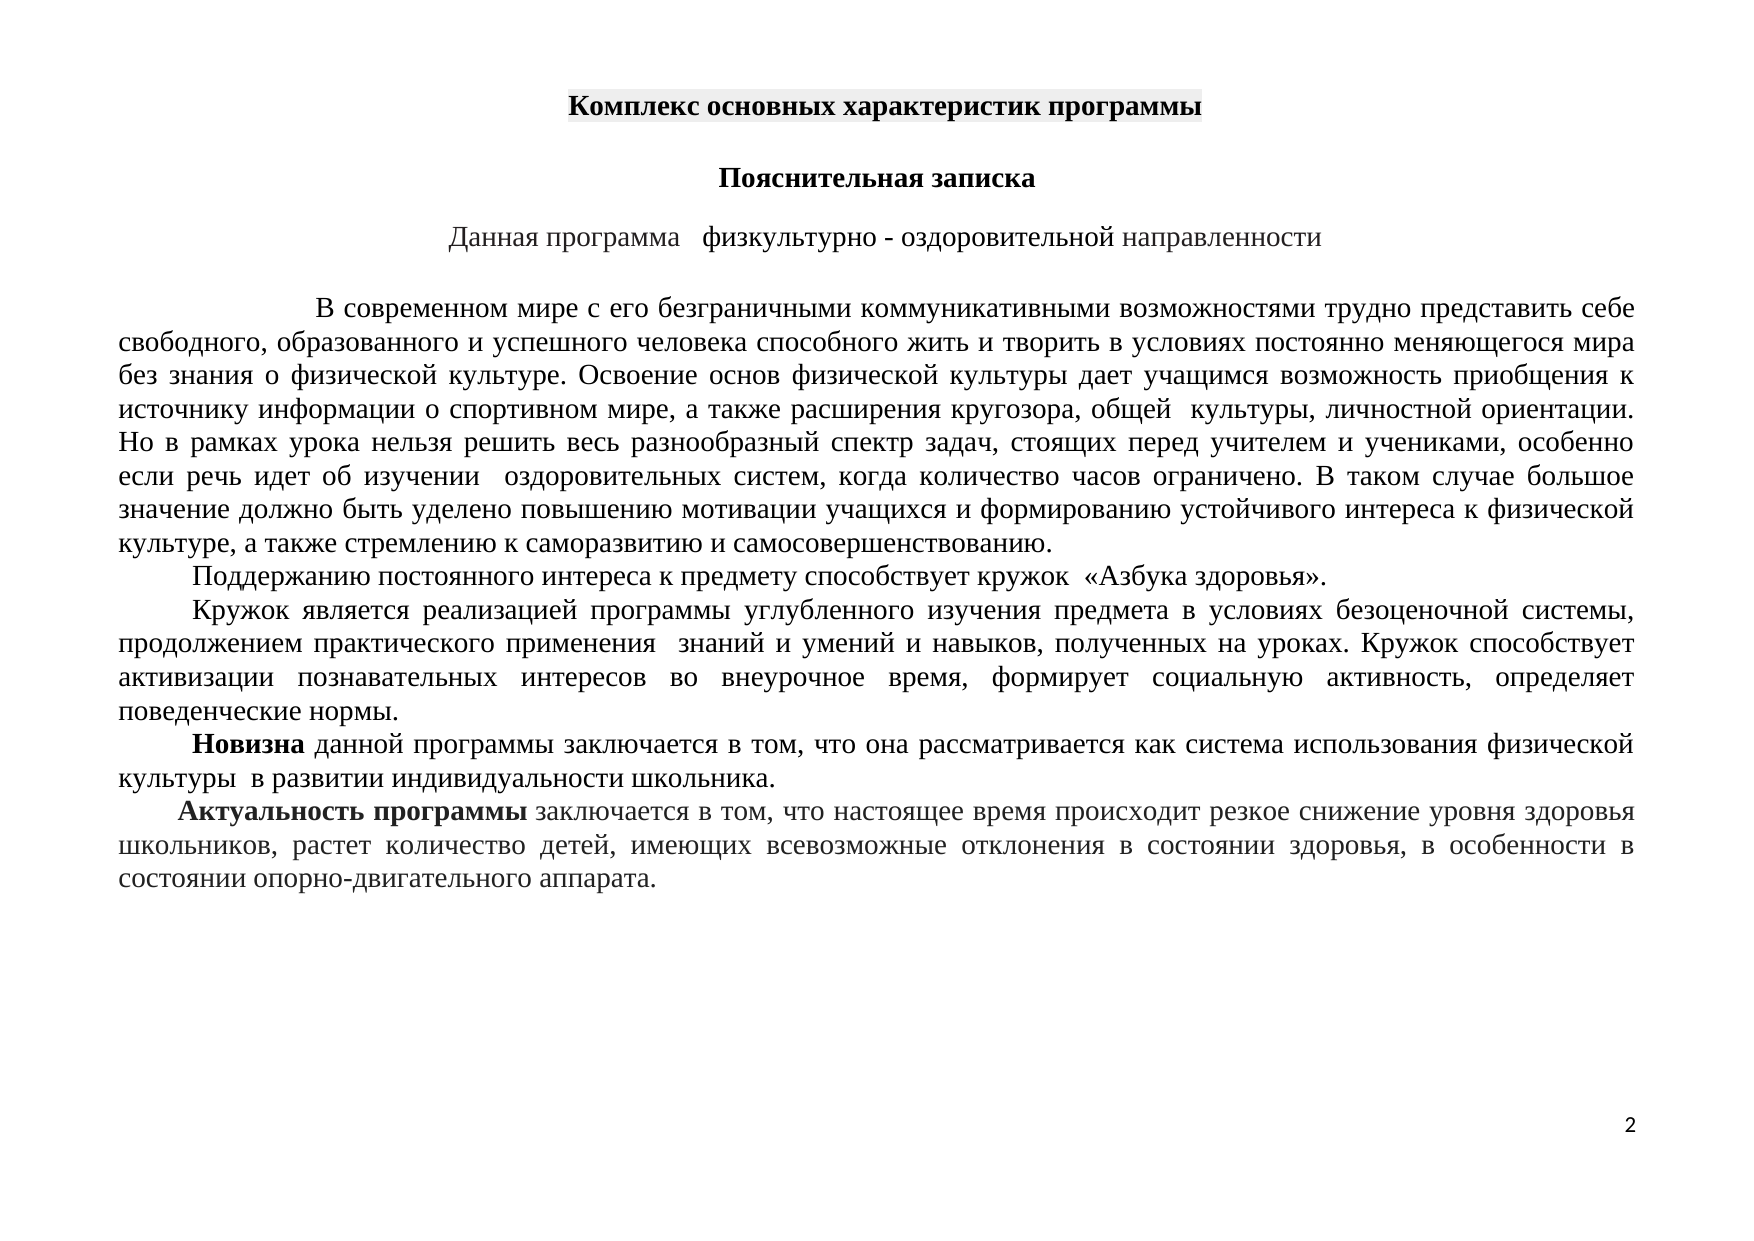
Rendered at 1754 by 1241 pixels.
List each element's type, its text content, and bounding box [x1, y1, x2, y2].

text Данная программа физкультурно - оздоровительной направленности [118, 219, 1652, 253]
text Кружок является реализацией программы углубленного изучения предмета в условиях безоценочной системы, продолжением практического применения знаний и умений и навыков, полученных на уроках. Кружок способствует активизации познавательных интересов во внеурочное время, формирует социальную активность, определяет поведенческие нормы. [118, 592, 1636, 726]
text Комплекс основных характеристик программы [118, 88, 1652, 122]
text В современном мире с его безграничными коммуникативными возможностями трудно представить себе свободного, образованного и успешного человека способного жить и творить в условиях постоянно меняющегося мира без знания о физической культуре. Освоение основ физической культуры дает учащимся возможность приобщения к источнику информации о спортивном мире, а также расширения кругозора, общей культуры, личностной ориентации. Но в рамках урока нельзя решить весь разнообразный спектр задач, стоящих перед учителем и учениками, особенно если речь идет об изучении оздоровительных систем, когда количество часов ограничено. В таком случае большое значение должно быть уделено повышению мотивации учащихся и формированию устойчивого интереса к физической культуре, а также стремлению к саморазвитию и самосовершенствованию. [118, 290, 1636, 558]
text Пояснительная записка [118, 160, 1636, 193]
text Поддержанию постоянного интереса к предмету способствует кружок «Азбука здоровья». [118, 558, 1636, 592]
text Актуальность программы заключается в том, что настоящее время происходит резкое снижение уровня здоровья школьников, растет количество детей, имеющих всевозможные отклонения в состоянии здоровья, в особенности в состоянии опорно-двигательного аппарата. [118, 793, 1636, 894]
text Новизна данной программы заключается в том, что она рассматривается как система использования физической культуры в развитии индивидуальности школьника. [118, 726, 1636, 793]
